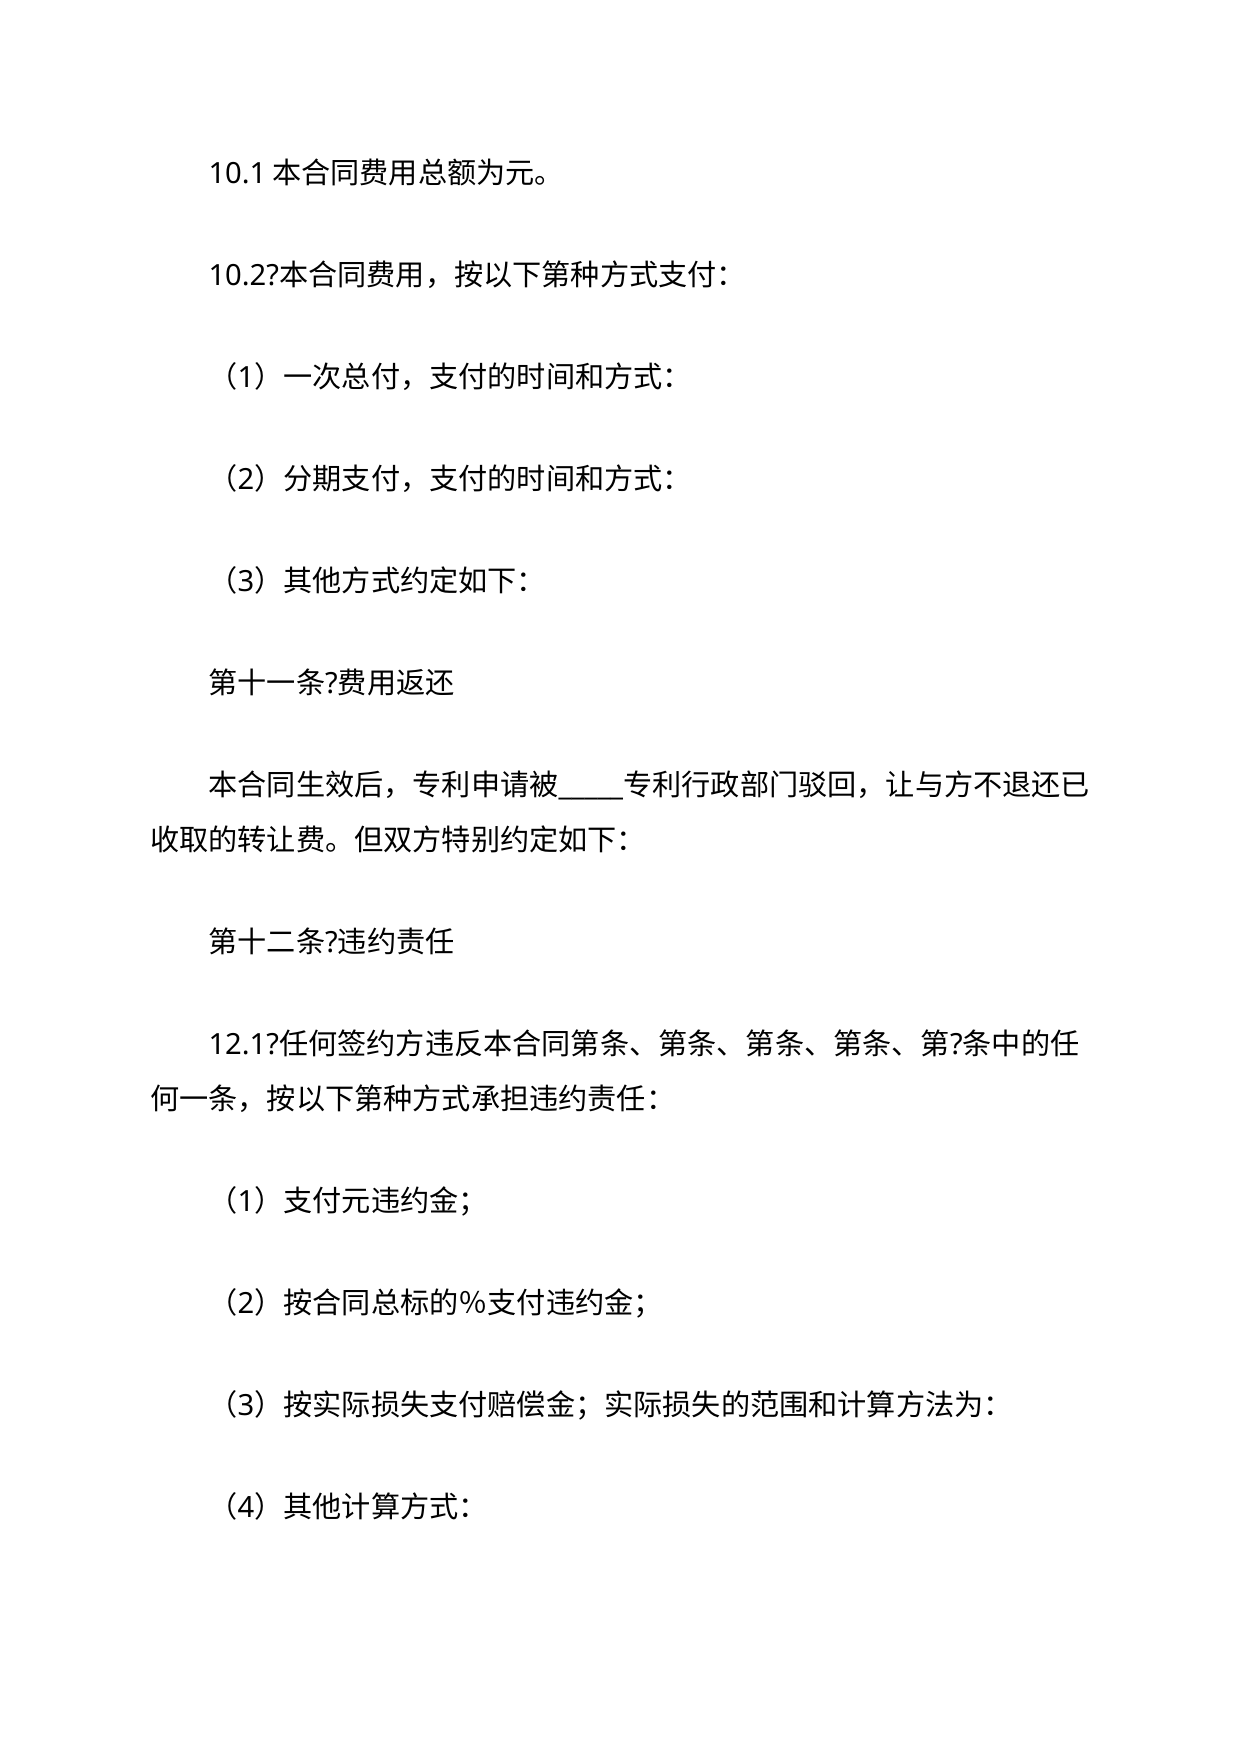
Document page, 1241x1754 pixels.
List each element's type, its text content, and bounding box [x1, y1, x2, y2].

text 第十一条?费用返还 [150, 660, 1090, 702]
text 本合同生效后，专利申请被_____专利行政部门驳回，让与方不退还已收取的转让费。但双方特别约定如下： [150, 762, 1090, 859]
text （4）其他计算方式： [150, 1483, 1090, 1526]
text （2）按合同总标的％支付违约金； [150, 1279, 1090, 1322]
text 第十二条?违约责任 [150, 919, 1090, 961]
text （1）一次总付，支付的时间和方式： [150, 354, 1090, 396]
text （1）支付元违约金； [150, 1177, 1090, 1220]
text （2）分期支付，支付的时间和方式： [150, 456, 1090, 498]
text 10.2?本合同费用，按以下第种方式支付： [150, 252, 1090, 294]
text 12.1?任何签约方违反本合同第条、第条、第条、第条、第?条中的任何一条，按以下第种方式承担违约责任： [150, 1021, 1090, 1118]
text （3）其他方式约定如下： [150, 558, 1090, 600]
text （3）按实际损失支付赔偿金；实际损失的范围和计算方法为： [150, 1381, 1090, 1424]
text 10.1本合同费用总额为元。 [150, 150, 1090, 192]
